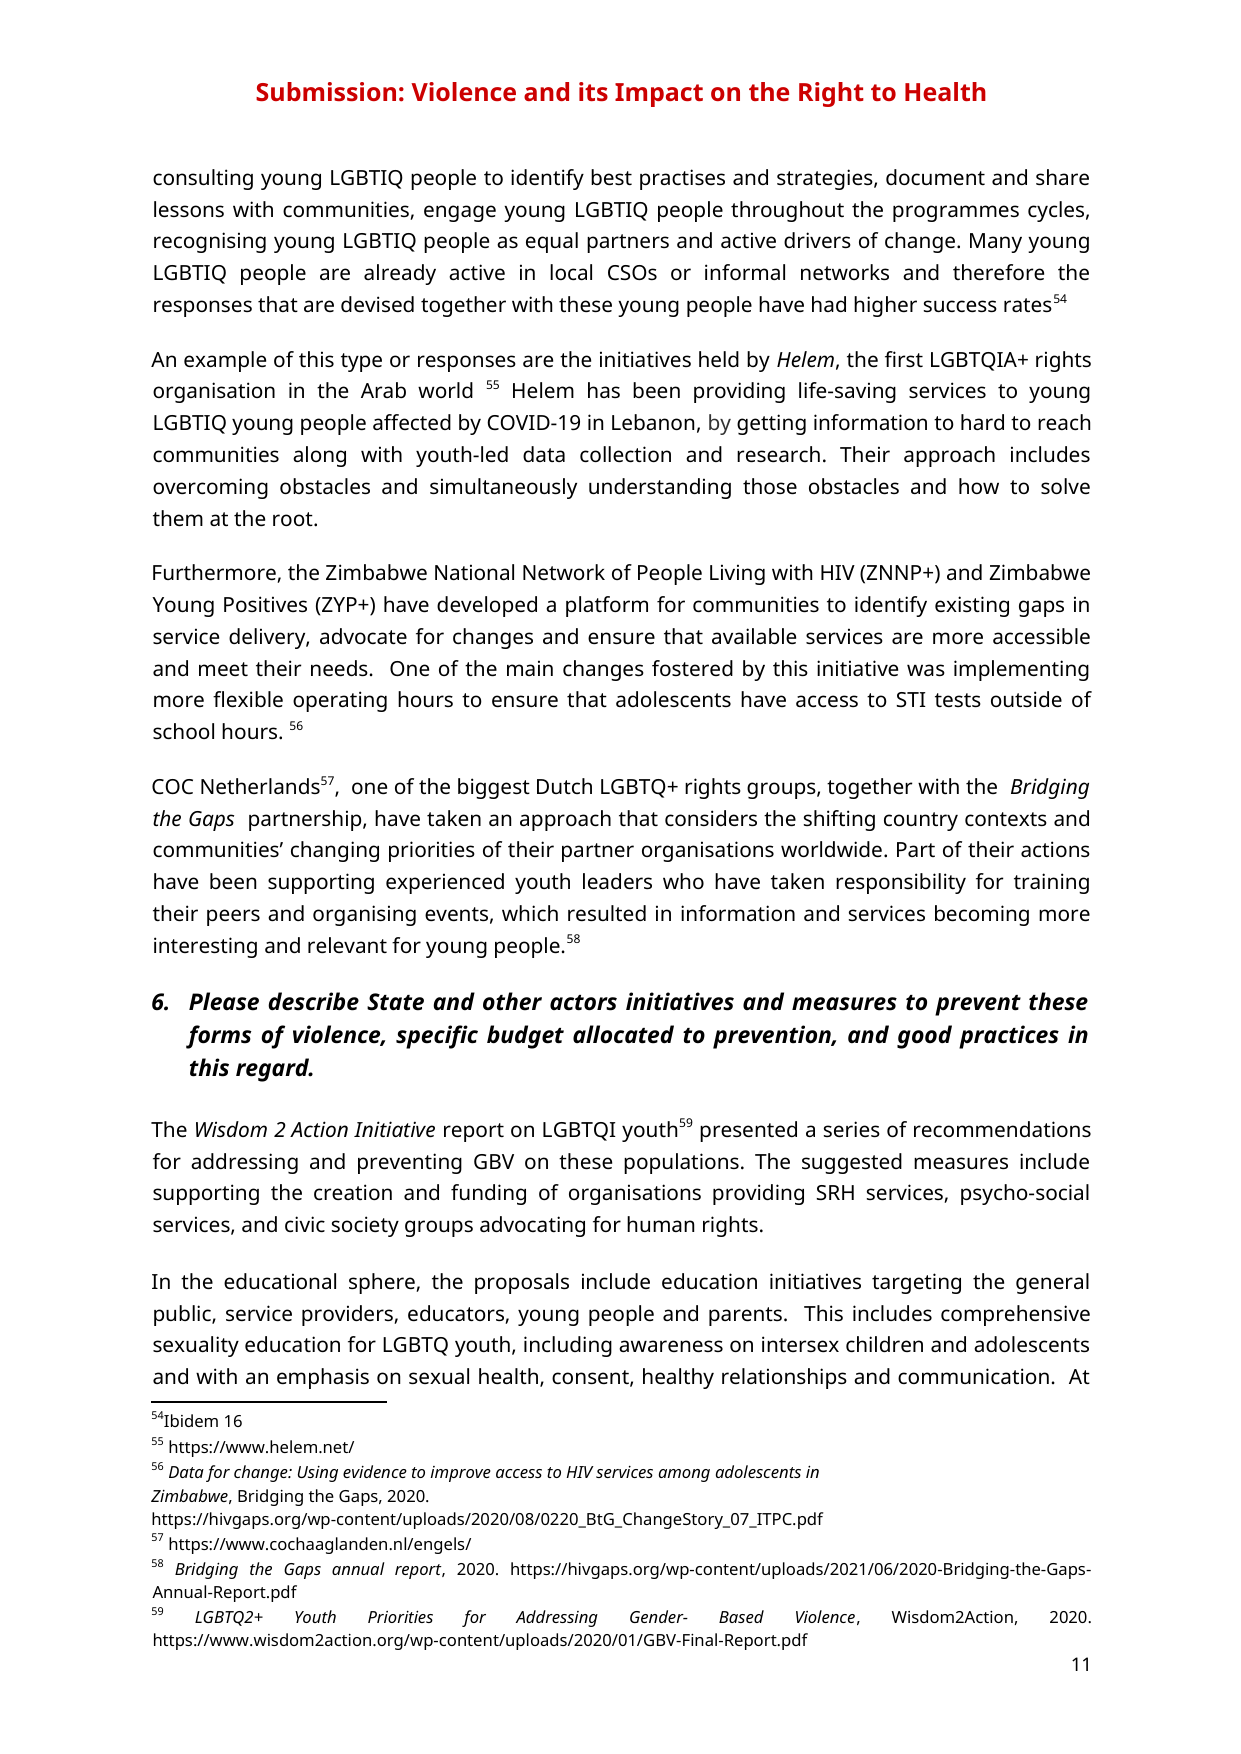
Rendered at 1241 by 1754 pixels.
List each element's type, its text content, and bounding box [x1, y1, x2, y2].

text An example of this type or responses are the initiatives held by Helem, the first LGBTQIA+ rights organisation in the Arab world Helem has been providing life-saving services to young LGBTIQ young people affected by COVID-19 in Lebanon, by getting information to hard to reach communities along with youth-led data collection and research. Their approach includes overcoming obstacles and simultaneously understanding those obstacles and how to solve them at the root. [151, 345, 1092, 532]
text The Wisdom 2 Action Initiative report on LGBTQI youth presented a series of recommendations for addressing and preventing GBV on these populations. The suggested measures include supporting the creation and funding of organisations providing SRH services, psycho-social services, and civic society groups advocating for human rights. [151, 1115, 1092, 1239]
text COC Netherlands, one of the biggest Dutch LGBTQ+ rights groups, together with the Bridging the Gaps partnership, have taken an approach that considers the shifting country contexts and communities’ changing priorities of their partner organisations worldwide. Part of their actions have been supporting experienced youth leaders who have taken responsibility for training their peers and organising events, which resulted in information and services becoming more interesting and relevant for young people. [151, 772, 1092, 959]
text Furthermore, the Zimbabwe National Network of People Living with HIV (ZNNP+) and Zimbabwe Young Positives (ZYP+) have developed a platform for communities to identify existing gaps in service delivery, advocate for changes and ensure that available services are more accessible and meet their needs. One of the main changes fostered by this initiative was implementing more flexible operating hours to ensure that adolescents have access to STI tests outside of school hours. [151, 587, 1092, 746]
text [151, 163, 1092, 319]
list Please describe State and other actors initiatives and measures to prevent these forms of violence, specific budget allocated to prevention, and good practices in this regard. [151, 986, 1092, 1083]
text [151, 1267, 1092, 1391]
